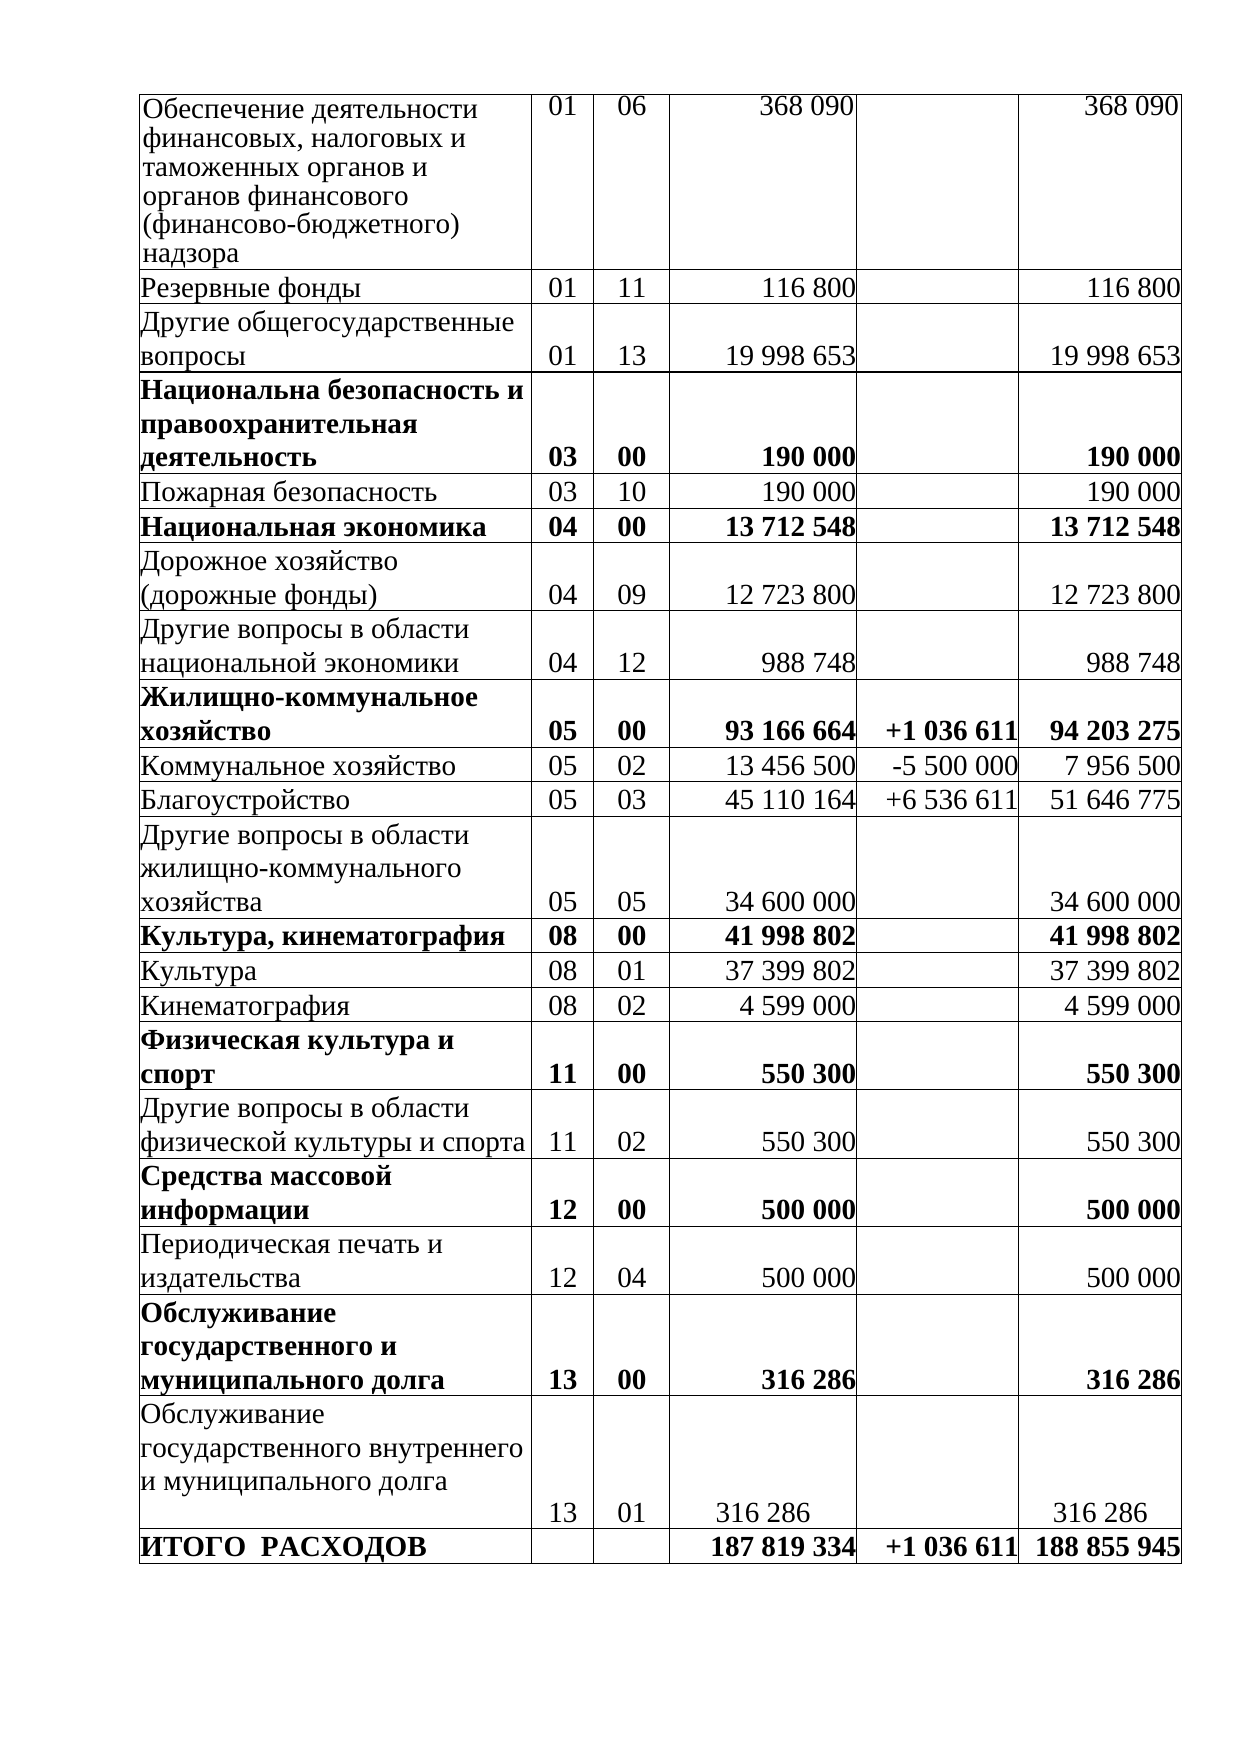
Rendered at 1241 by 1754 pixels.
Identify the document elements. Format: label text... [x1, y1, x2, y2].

table_cell 368 090 [670, 95, 856, 269]
table_cell Кинематография [140, 988, 531, 1021]
table_cell 316 286 [1019, 1396, 1181, 1528]
table_cell [857, 919, 1018, 952]
table_cell 190 000 [670, 474, 856, 508]
table_cell +6 536 611 [857, 782, 1018, 816]
table_cell 500 000 [1019, 1227, 1181, 1294]
table_cell 05 [532, 782, 593, 816]
table_cell 04 [594, 1227, 669, 1294]
table_cell 05 [594, 817, 669, 917]
table_cell 190 000 [1019, 373, 1181, 473]
table_cell 12 [532, 1227, 593, 1294]
table_cell 41 998 802 [1019, 919, 1181, 952]
table_cell [857, 373, 1018, 473]
table_cell 01 [594, 1396, 669, 1528]
table_cell Периодическая печать и издательства [140, 1227, 531, 1294]
table_cell [857, 1295, 1018, 1395]
table_cell 00 [594, 1022, 669, 1089]
table_cell [857, 474, 1018, 508]
table_cell +1 036 611 [857, 680, 1018, 747]
table_cell 01 [594, 953, 669, 987]
table_cell 500 000 [670, 1227, 856, 1294]
table_cell ИТОГО РАСХОДОВ [140, 1529, 531, 1563]
table_cell [594, 1529, 669, 1563]
table_cell 13 [532, 1396, 593, 1528]
table_cell Коммунальное хозяйство [140, 748, 531, 781]
table_cell Пожарная безопасность [140, 474, 531, 508]
table_cell Средства массовой информации [140, 1159, 531, 1226]
table_cell 550 300 [1019, 1022, 1181, 1089]
table_cell 02 [594, 1090, 669, 1157]
table_cell +1 036 611 [857, 1529, 1018, 1563]
table_cell 03 [532, 474, 593, 508]
table_cell 01 [532, 304, 593, 371]
table_cell 12 723 800 [670, 543, 856, 610]
table_cell 05 [532, 817, 593, 917]
table_cell [857, 817, 1018, 917]
table_cell 00 [594, 919, 669, 952]
table_cell 13 [532, 1295, 593, 1395]
table_cell 190 000 [670, 373, 856, 473]
table_cell 02 [594, 748, 669, 781]
table_cell [532, 1529, 593, 1563]
table_cell Дорожное хозяйство (дорожные фонды) [140, 543, 531, 610]
table_cell 37 399 802 [670, 953, 856, 987]
table_cell 05 [532, 680, 593, 747]
table_cell [857, 1022, 1018, 1089]
table_cell Благоустройство [140, 782, 531, 816]
table_cell 13 [594, 304, 669, 371]
table_cell 94 203 275 [1019, 680, 1181, 747]
table_cell 03 [594, 782, 669, 816]
table_cell 187 819 334 [670, 1529, 856, 1563]
table_cell 00 [594, 680, 669, 747]
table_cell 11 [532, 1090, 593, 1157]
table_cell Другие вопросы в области жилищно-коммунального хозяйства [140, 817, 531, 917]
table_cell 13 712 548 [670, 509, 856, 542]
table_cell 368 090 [1019, 95, 1181, 269]
table_cell [857, 509, 1018, 542]
table_cell Физическая культура и спорт [140, 1022, 531, 1089]
table_cell [857, 1159, 1018, 1226]
table_cell 13 456 500 [670, 748, 856, 781]
table_cell 41 998 802 [670, 919, 856, 952]
table_cell 08 [532, 953, 593, 987]
table_cell 51 646 775 [1019, 782, 1181, 816]
table_cell 988 748 [670, 611, 856, 678]
table_cell 93 166 664 [670, 680, 856, 747]
table_cell [857, 270, 1018, 303]
table_cell 4 599 000 [1019, 988, 1181, 1021]
table_cell 12 [532, 1159, 593, 1226]
table_cell Обслуживание государственного и муниципального долга [140, 1295, 531, 1395]
table_cell 19 998 653 [1019, 304, 1181, 371]
table_cell 550 300 [1019, 1090, 1181, 1157]
table_cell 34 600 000 [670, 817, 856, 917]
table_cell Национальная экономика [140, 509, 531, 542]
table_cell [857, 95, 1018, 269]
table_cell 188 855 945 [1019, 1529, 1181, 1563]
table_cell 04 [532, 509, 593, 542]
table_cell Жилищно-коммунальное хозяйство [140, 680, 531, 747]
table_cell 08 [532, 919, 593, 952]
table_cell 12 [594, 611, 669, 678]
table_cell Национальна безопасность и правоохранительная деятельность [140, 373, 531, 473]
table_cell 00 [594, 1295, 669, 1395]
table_cell 04 [532, 611, 593, 678]
table_cell 02 [594, 988, 669, 1021]
table_cell 37 399 802 [1019, 953, 1181, 987]
table_cell 03 [532, 373, 593, 473]
table_cell [857, 1227, 1018, 1294]
table_cell 11 [532, 1022, 593, 1089]
table_cell [857, 1396, 1018, 1528]
table_cell 316 286 [670, 1295, 856, 1395]
table_cell 500 000 [1019, 1159, 1181, 1226]
table_cell 500 000 [670, 1159, 856, 1226]
table_cell [857, 988, 1018, 1021]
table_cell 988 748 [1019, 611, 1181, 678]
table_cell Обеспечение деятельности финансовых, налоговых и таможенных органов и органов финансового (финансово-бюджетного) надзора [140, 95, 531, 269]
table_cell 10 [594, 474, 669, 508]
table_cell Обслуживание государственного внутреннего и муниципального долга [140, 1396, 531, 1528]
table_cell 45 110 164 [670, 782, 856, 816]
table_cell Культура, кинематография [140, 919, 531, 952]
table_cell [857, 611, 1018, 678]
table_cell 190 000 [1019, 474, 1181, 508]
table_cell 09 [594, 543, 669, 610]
table_cell 11 [594, 270, 669, 303]
table_cell 13 712 548 [1019, 509, 1181, 542]
table_cell 00 [594, 373, 669, 473]
table_cell Культура [140, 953, 531, 987]
table_cell 19 998 653 [670, 304, 856, 371]
table_cell Другие вопросы в области национальной экономики [140, 611, 531, 678]
table_cell 06 [594, 95, 669, 269]
table_cell 4 599 000 [670, 988, 856, 1021]
table_cell [857, 953, 1018, 987]
table_cell 01 [532, 95, 593, 269]
table_cell [857, 304, 1018, 371]
table_cell 00 [594, 509, 669, 542]
table_cell 7 956 500 [1019, 748, 1181, 781]
table_cell 04 [532, 543, 593, 610]
table_cell [857, 543, 1018, 610]
table_cell 116 800 [670, 270, 856, 303]
table_cell -5 500 000 [857, 748, 1018, 781]
table_cell Другие вопросы в области физической культуры и спорта [140, 1090, 531, 1157]
table_cell 316 286 [1019, 1295, 1181, 1395]
table_cell [857, 1090, 1018, 1157]
table_cell 12 723 800 [1019, 543, 1181, 610]
table_cell 550 300 [670, 1090, 856, 1157]
table_cell Резервные фонды [140, 270, 531, 303]
table_cell 34 600 000 [1019, 817, 1181, 917]
table_cell 00 [594, 1159, 669, 1226]
table_cell Другие общегосударственные вопросы [140, 304, 531, 371]
table_cell 116 800 [1019, 270, 1181, 303]
table_cell 05 [532, 748, 593, 781]
table_cell 316 286 [670, 1396, 856, 1528]
table_cell 08 [532, 988, 593, 1021]
table_cell 01 [532, 270, 593, 303]
table_cell 550 300 [670, 1022, 856, 1089]
